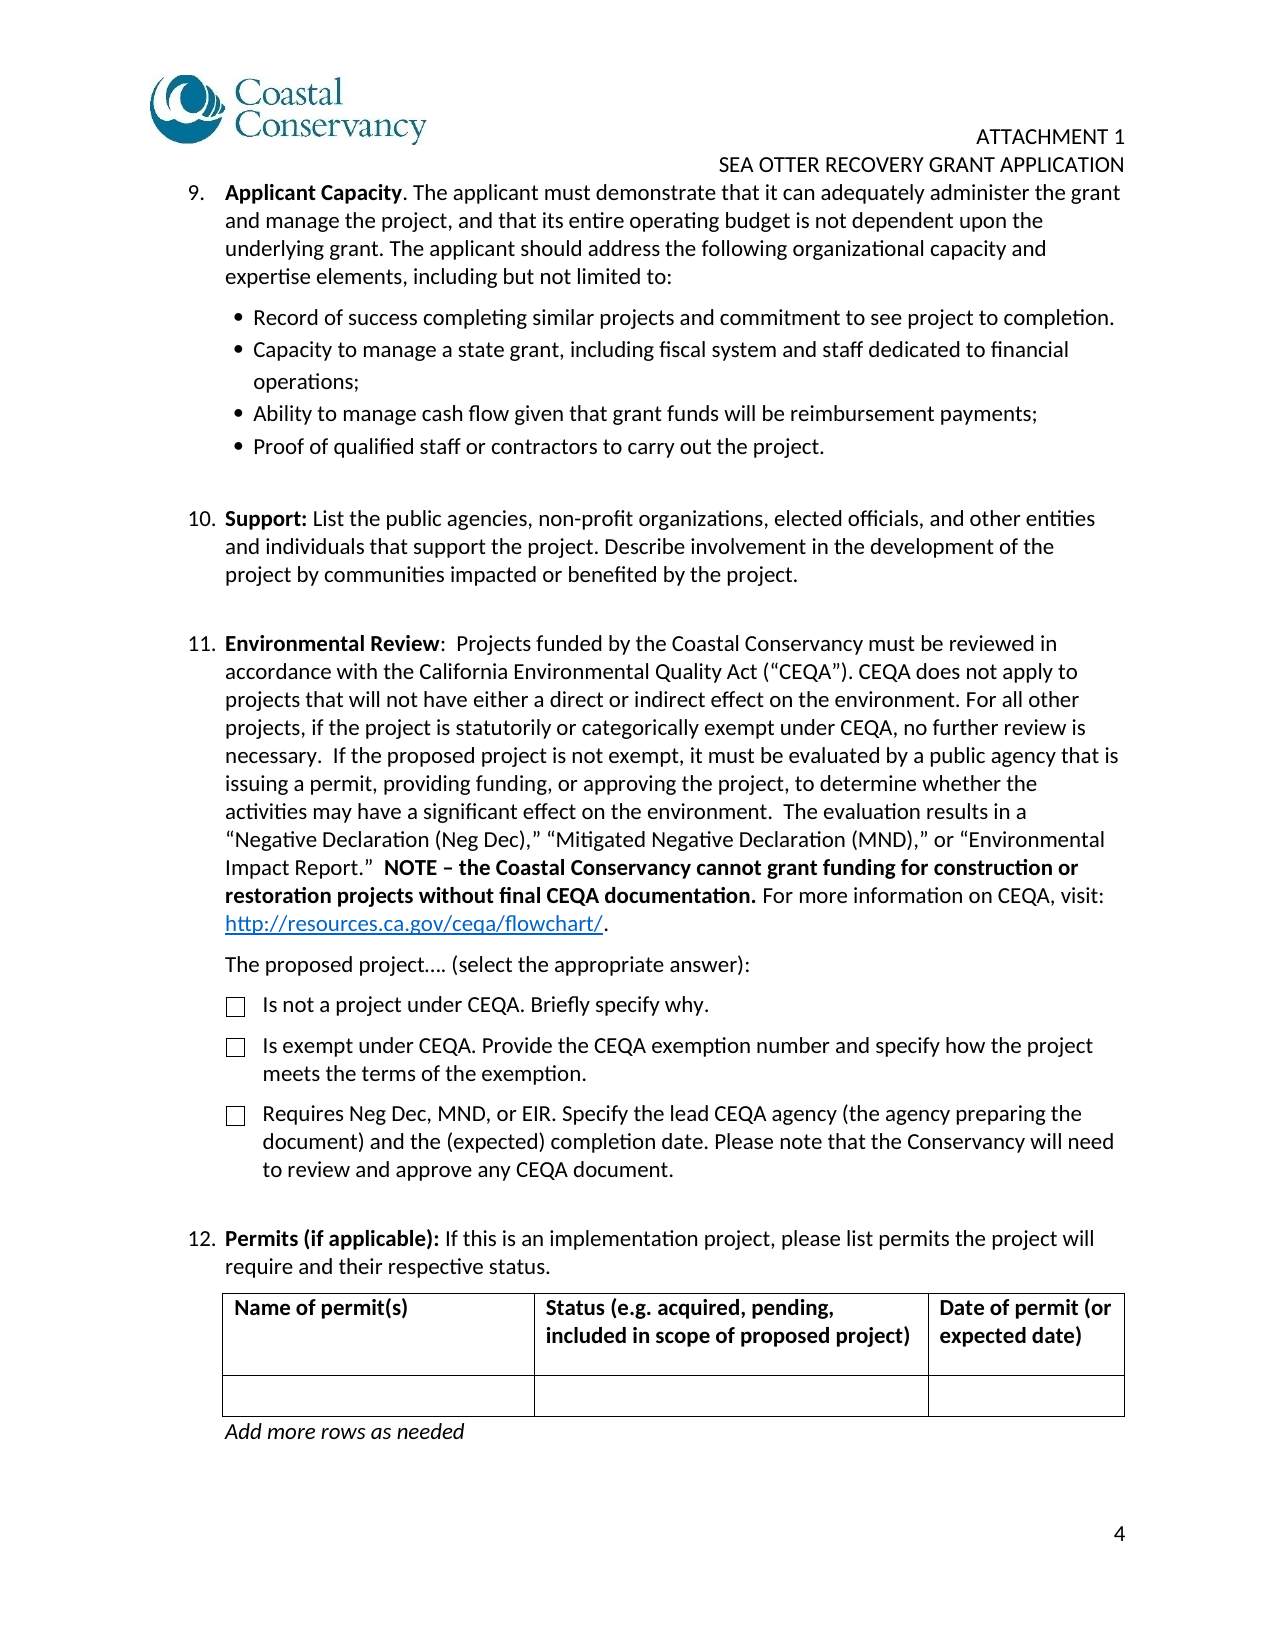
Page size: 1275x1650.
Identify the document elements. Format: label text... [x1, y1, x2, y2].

list Ability to manage cash flow given that grant funds will be reimbursement payments; [234, 399, 1125, 428]
list Permits (if applicable): If this is an implementation project, please list permits the project will require and their respective status. [187, 1224, 1125, 1280]
list Capacity to manage a state grant, including fiscal system and staff dedicated to financial operations; [234, 335, 1125, 395]
list Record of success completing similar projects and commitment to see project to completion. [234, 303, 1125, 331]
list Applicant Capacity. The applicant must demonstrate that it can adequately administer the grant and manage the project, and that its entire operating budget is not dependent upon the underlying grant. The applicant should address the following organizational capacity and expertise elements, including but not limited to: [187, 178, 1125, 291]
table_cell [929, 1376, 1124, 1416]
text Add more rows as needed [150, 1417, 1125, 1445]
text Is not a project under CEQA. Briefly specify why. [225, 990, 1125, 1018]
table_header Date of permit (or expected date) [929, 1294, 1124, 1374]
list Proof of qualified staff or contractors to carry out the project. [234, 432, 1125, 460]
table_cell [535, 1376, 928, 1416]
list Support: List the public agencies, non-profit organizations, elected officials, and other entities and individuals that support the project. Describe involvement in the development of the project by communities impacted or benefited by the project. [187, 504, 1125, 588]
table_header Name of permit(s) [223, 1294, 534, 1374]
text Is exempt under CEQA. Provide the CEQA exemption number and specify how the project meets the terms of the exemption. [225, 1031, 1125, 1087]
picture [150, 75, 427, 145]
text The proposed project…. (select the appropriate answer): [150, 950, 1125, 978]
list Environmental Review: Projects funded by the Coastal Conservancy must be reviewed in accordance with the California Environmental Quality Act (“CEQA”). CEQA does not apply to projects that will not have either a direct or indirect effect on the environment. For all other projects, if the project is statutorily or categorically exempt under CEQA, no further review is necessary. If the proposed project is not exempt, it must be evaluated by a public agency that is issuing a permit, providing funding, or approving the project, to determine whether the activities may have a significant effect on the environment. The evaluation results in a “Negative Declaration (Neg Dec),” “Mitigated Negative Declaration (MND),” or “Environmental Impact Report.” NOTE – the Coastal Conservancy cannot grant funding for construction or restoration projects without final CEQA documentation. For more information on CEQA, visit: http://resources.ca.gov/ceqa/flowchart/. [187, 629, 1125, 937]
table_header Status (e.g. acquired, pending, included in scope of proposed project) [535, 1294, 928, 1374]
table_cell [223, 1376, 534, 1416]
text Requires Neg Dec, MND, or EIR. Specify the lead CEQA agency (the agency preparing the document) and the (expected) completion date. Please note that the Conservancy will need to review and approve any CEQA document. [225, 1099, 1125, 1183]
